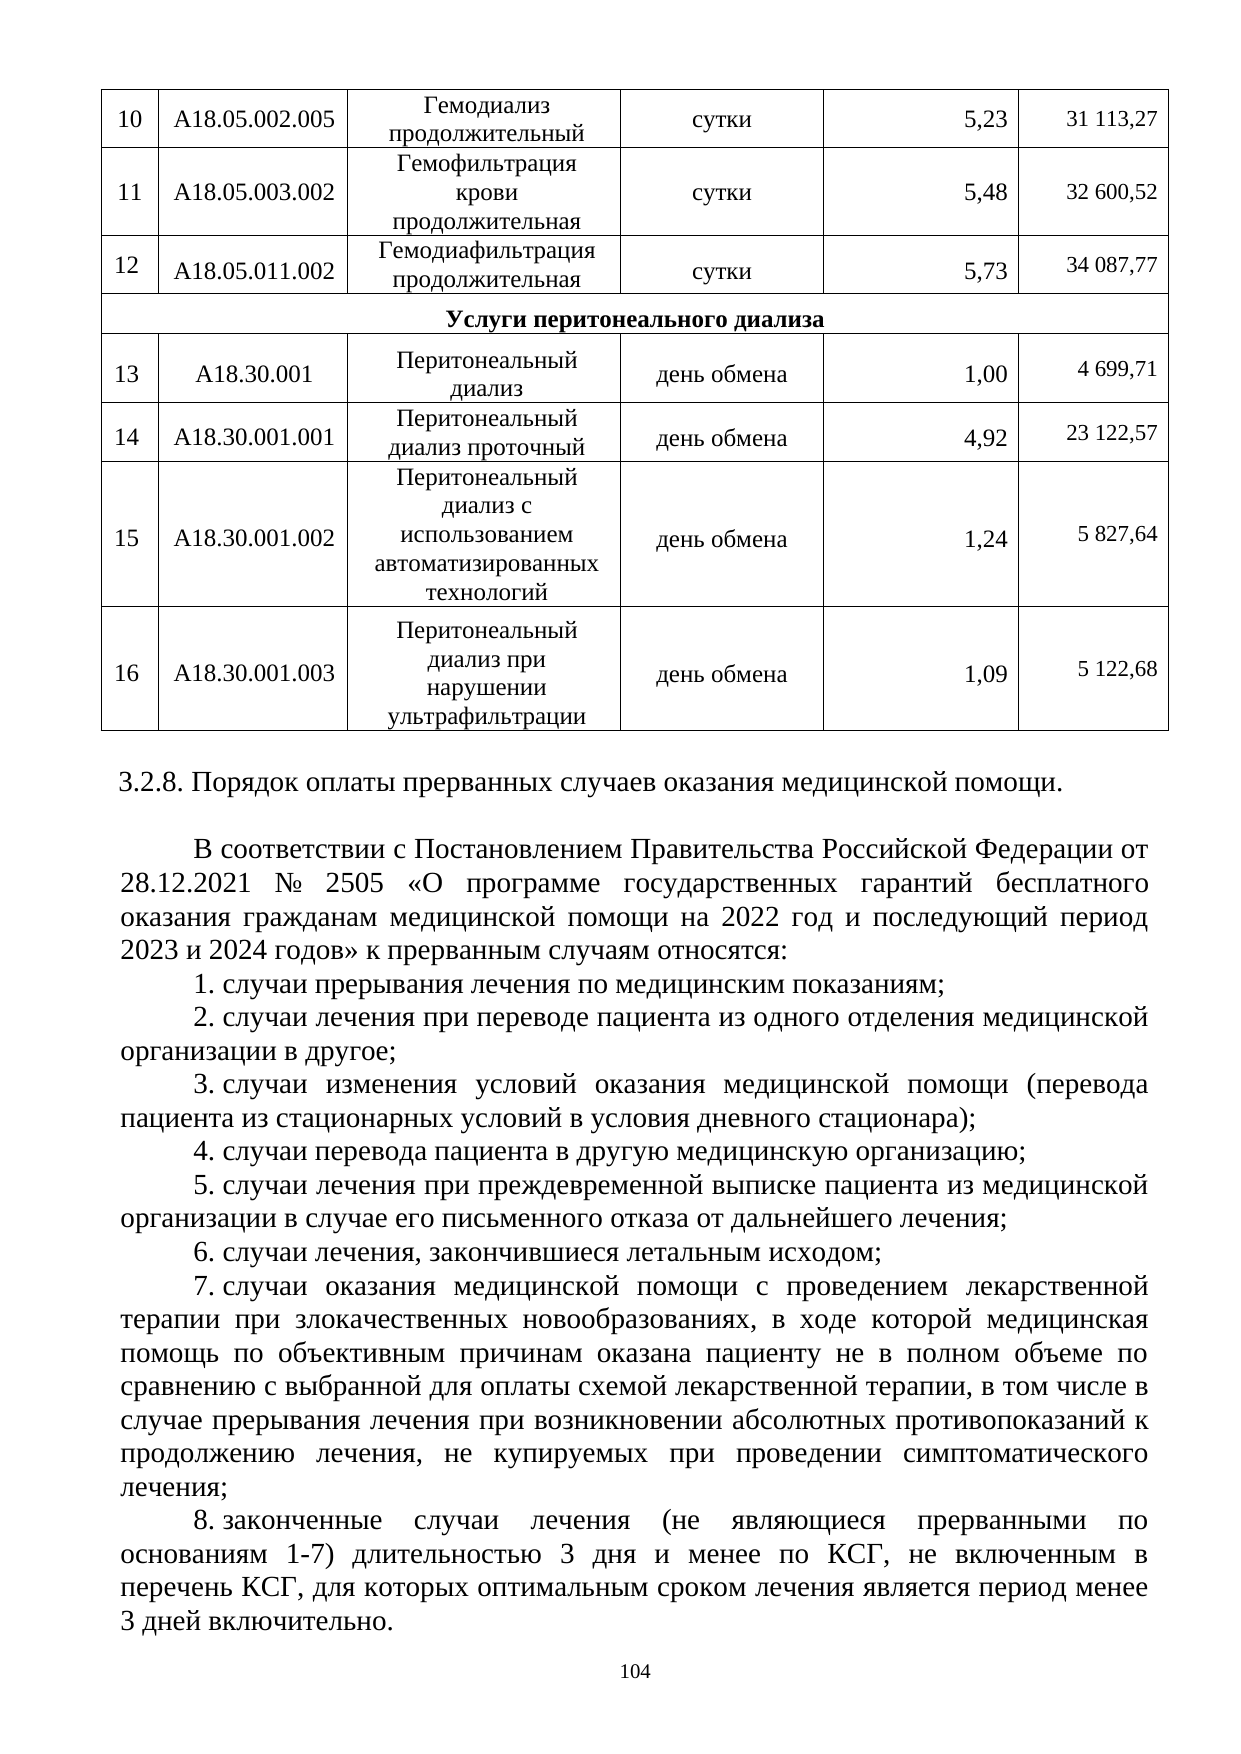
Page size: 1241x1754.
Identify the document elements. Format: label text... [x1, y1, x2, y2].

text 2. случаи лечения при переводе пациента из одного отделения медицинской организации в другое; [120, 999, 1149, 1066]
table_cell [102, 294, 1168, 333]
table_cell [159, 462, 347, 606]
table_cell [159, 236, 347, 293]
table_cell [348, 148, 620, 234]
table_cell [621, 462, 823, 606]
text 3.2.8. Порядок оплаты прерванных случаев оказания медицинской помощи. [118, 764, 1157, 798]
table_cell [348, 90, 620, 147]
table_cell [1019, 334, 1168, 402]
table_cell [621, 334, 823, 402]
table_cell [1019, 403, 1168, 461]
text 8. законченные случаи лечения (не являющиеся прерванными по основаниям 1-7) длительностью 3 дня и менее по КСГ, не включенным в перечень КСГ, для которых оптимальным сроком лечения является период менее 3 дней включительно. [120, 1502, 1149, 1637]
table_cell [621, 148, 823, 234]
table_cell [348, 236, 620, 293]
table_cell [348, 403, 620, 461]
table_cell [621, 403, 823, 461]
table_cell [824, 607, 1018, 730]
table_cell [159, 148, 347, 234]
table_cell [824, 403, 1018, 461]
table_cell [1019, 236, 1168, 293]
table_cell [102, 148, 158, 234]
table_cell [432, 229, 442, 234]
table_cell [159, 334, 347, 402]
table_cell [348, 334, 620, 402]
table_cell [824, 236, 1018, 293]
text 5. случаи лечения при преждевременной выписке пациента из медицинской организации в случае его письменного отказа от дальнейшего лечения; [120, 1167, 1149, 1234]
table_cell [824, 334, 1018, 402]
text 3. случаи изменения условий оказания медицинской помощи (перевода пациента из стационарных условий в условия дневного стационара); [120, 1066, 1149, 1133]
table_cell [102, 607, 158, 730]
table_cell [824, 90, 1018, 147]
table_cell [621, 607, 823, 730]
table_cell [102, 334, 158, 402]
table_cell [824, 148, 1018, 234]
text 1. случаи прерывания лечения по медицинским показаниям; [120, 966, 1149, 999]
text 6. случаи лечения, закончившиеся летальным исходом; [120, 1234, 1149, 1268]
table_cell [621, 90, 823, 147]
text 7. случаи оказания медицинской помощи с проведением лекарственной терапии при злокачественных новообразованиях, в ходе которой медицинская помощь по объективным причинам оказана пациенту не в полном объеме по сравнению с выбранной для оплаты схемой лекарственной терапии, в том числе в случае прерывания лечения при возникновении абсолютных противопоказаний к продолжению лечения, не купируемых при проведении симптоматического лечения; [120, 1268, 1149, 1502]
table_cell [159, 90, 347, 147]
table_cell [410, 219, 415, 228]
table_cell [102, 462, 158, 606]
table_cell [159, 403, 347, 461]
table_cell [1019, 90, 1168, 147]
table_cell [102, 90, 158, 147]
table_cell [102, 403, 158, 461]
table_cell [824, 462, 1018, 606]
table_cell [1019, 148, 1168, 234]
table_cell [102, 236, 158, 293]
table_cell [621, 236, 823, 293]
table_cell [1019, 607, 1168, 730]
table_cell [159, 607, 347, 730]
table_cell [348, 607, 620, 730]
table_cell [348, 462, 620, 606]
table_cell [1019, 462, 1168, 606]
text В соответствии с Постановлением Правительства Российской Федерации от 28.12.2021 № 2505 «О программе государственных гарантий бесплатного оказания гражданам медицинской помощи на 2022 год и последующий период 2023 и 2024 годов» к прерванным случаям относятся: [120, 832, 1149, 966]
text 4. случаи перевода пациента в другую медицинскую организацию; [120, 1133, 1149, 1167]
